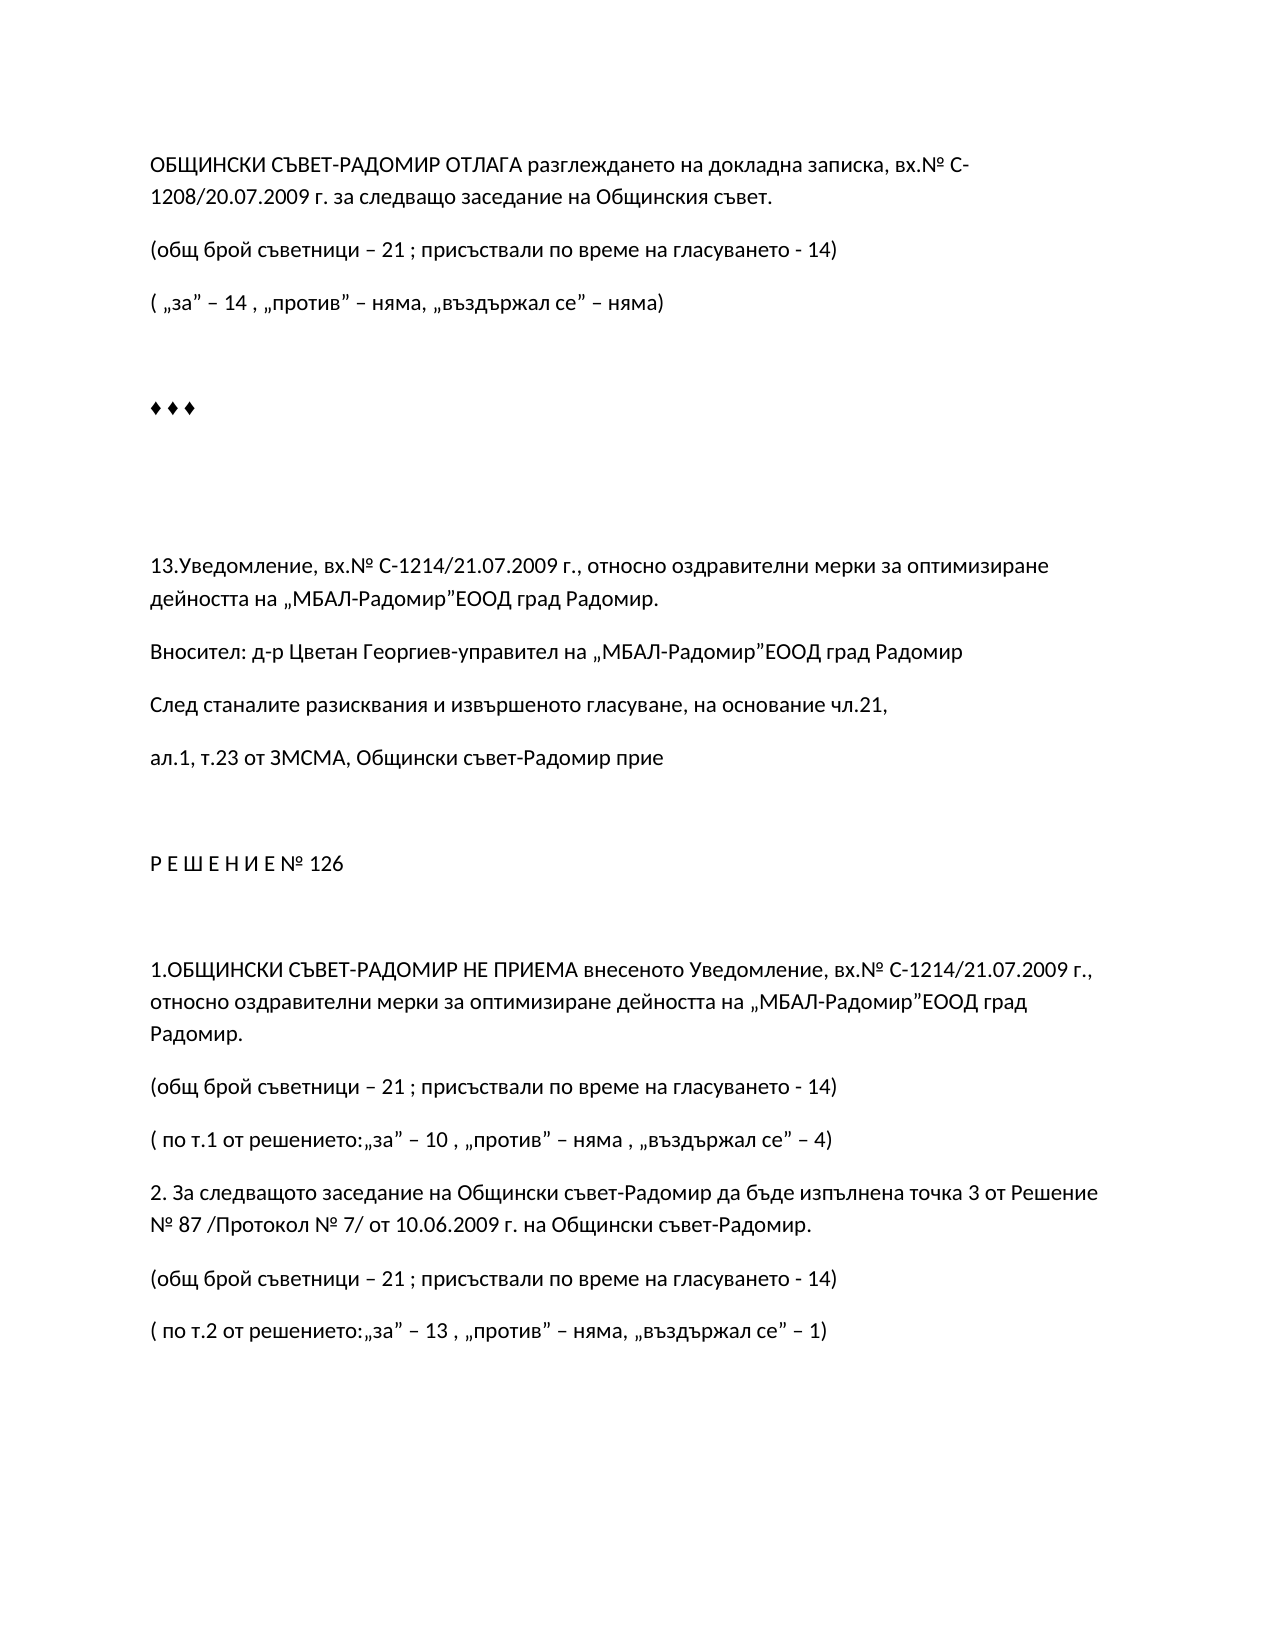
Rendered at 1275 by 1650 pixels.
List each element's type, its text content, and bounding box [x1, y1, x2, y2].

text ♦ ♦ ♦ [150, 394, 1125, 421]
text (общ брой съветници – 21 ; присъствали по време на гласуването - 14) [150, 1264, 1125, 1292]
text ( „за” – 14 , „против” – няма, „въздържал се” – няма) [150, 288, 1125, 316]
text След станалите разисквания и извършеното гласуване, на основание чл.21, [150, 690, 1125, 718]
text 2. За следващото заседание на Общински съвет-Радомир да бъде изпълнена точка 3 от Решение № 87 /Протокол № 7/ от 10.06.2009 г. на Общински съвет-Радомир. [150, 1178, 1125, 1239]
text ОБЩИНСКИ СЪВЕТ-РАДОМИР ОТЛАГА разглеждането на докладна записка, вх.№ С-1208/20.07.2009 г. за следващо заседание на Общинския съвет. [150, 150, 1125, 210]
text (общ брой съветници – 21 ; присъствали по време на гласуването - 14) [150, 1072, 1125, 1100]
text ( по т.1 от решението:„за” – 10 , „против” – няма , „въздържал се” – 4) [150, 1125, 1125, 1153]
text ал.1, т.23 от ЗМСМА, Общински съвет-Радомир прие [150, 743, 1125, 771]
text Р Е Ш Е Н И Е № 126 [150, 849, 1125, 877]
text ( по т.2 от решението:„за” – 13 , „против” – няма, „въздържал се” – 1) [150, 1317, 1125, 1345]
text 13.Уведомление, вх.№ С-1214/21.07.2009 г., относно оздравителни мерки за оптимизиране дейността на „МБАЛ-Радомир”ЕООД град Радомир. [150, 552, 1125, 612]
text Вносител: д-р Цветан Георгиев-управител на „МБАЛ-Радомир”ЕООД град Радомир [150, 637, 1125, 665]
text (общ брой съветници – 21 ; присъствали по време на гласуването - 14) [150, 235, 1125, 263]
text 1.ОБЩИНСКИ СЪВЕТ-РАДОМИР НЕ ПРИЕМА внесеното Уведомление, вх.№ С-1214/21.07.2009 г., относно оздравителни мерки за оптимизиране дейността на „МБАЛ-Радомир”ЕООД град Радомир. [150, 955, 1125, 1047]
